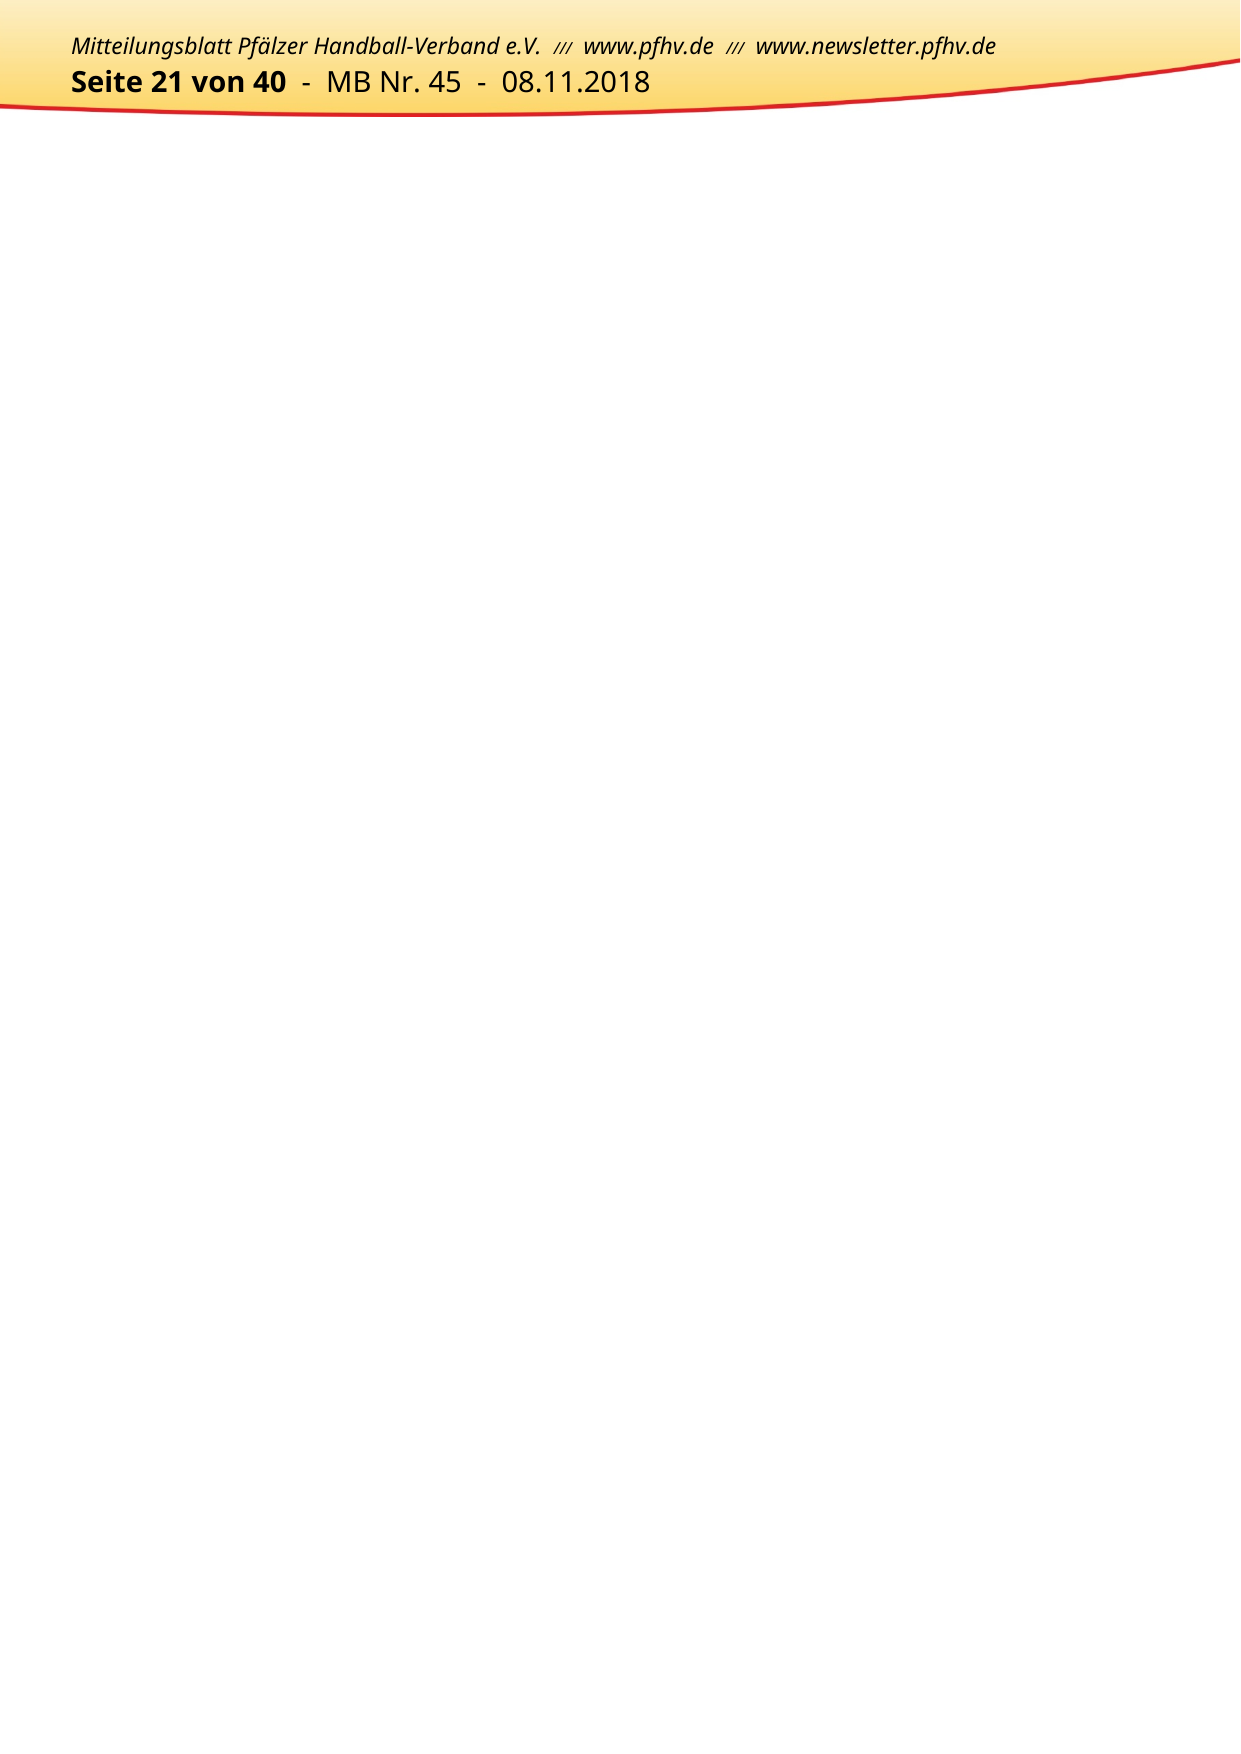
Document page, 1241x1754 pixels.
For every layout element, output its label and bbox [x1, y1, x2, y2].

picture [0, 0, 1241, 117]
